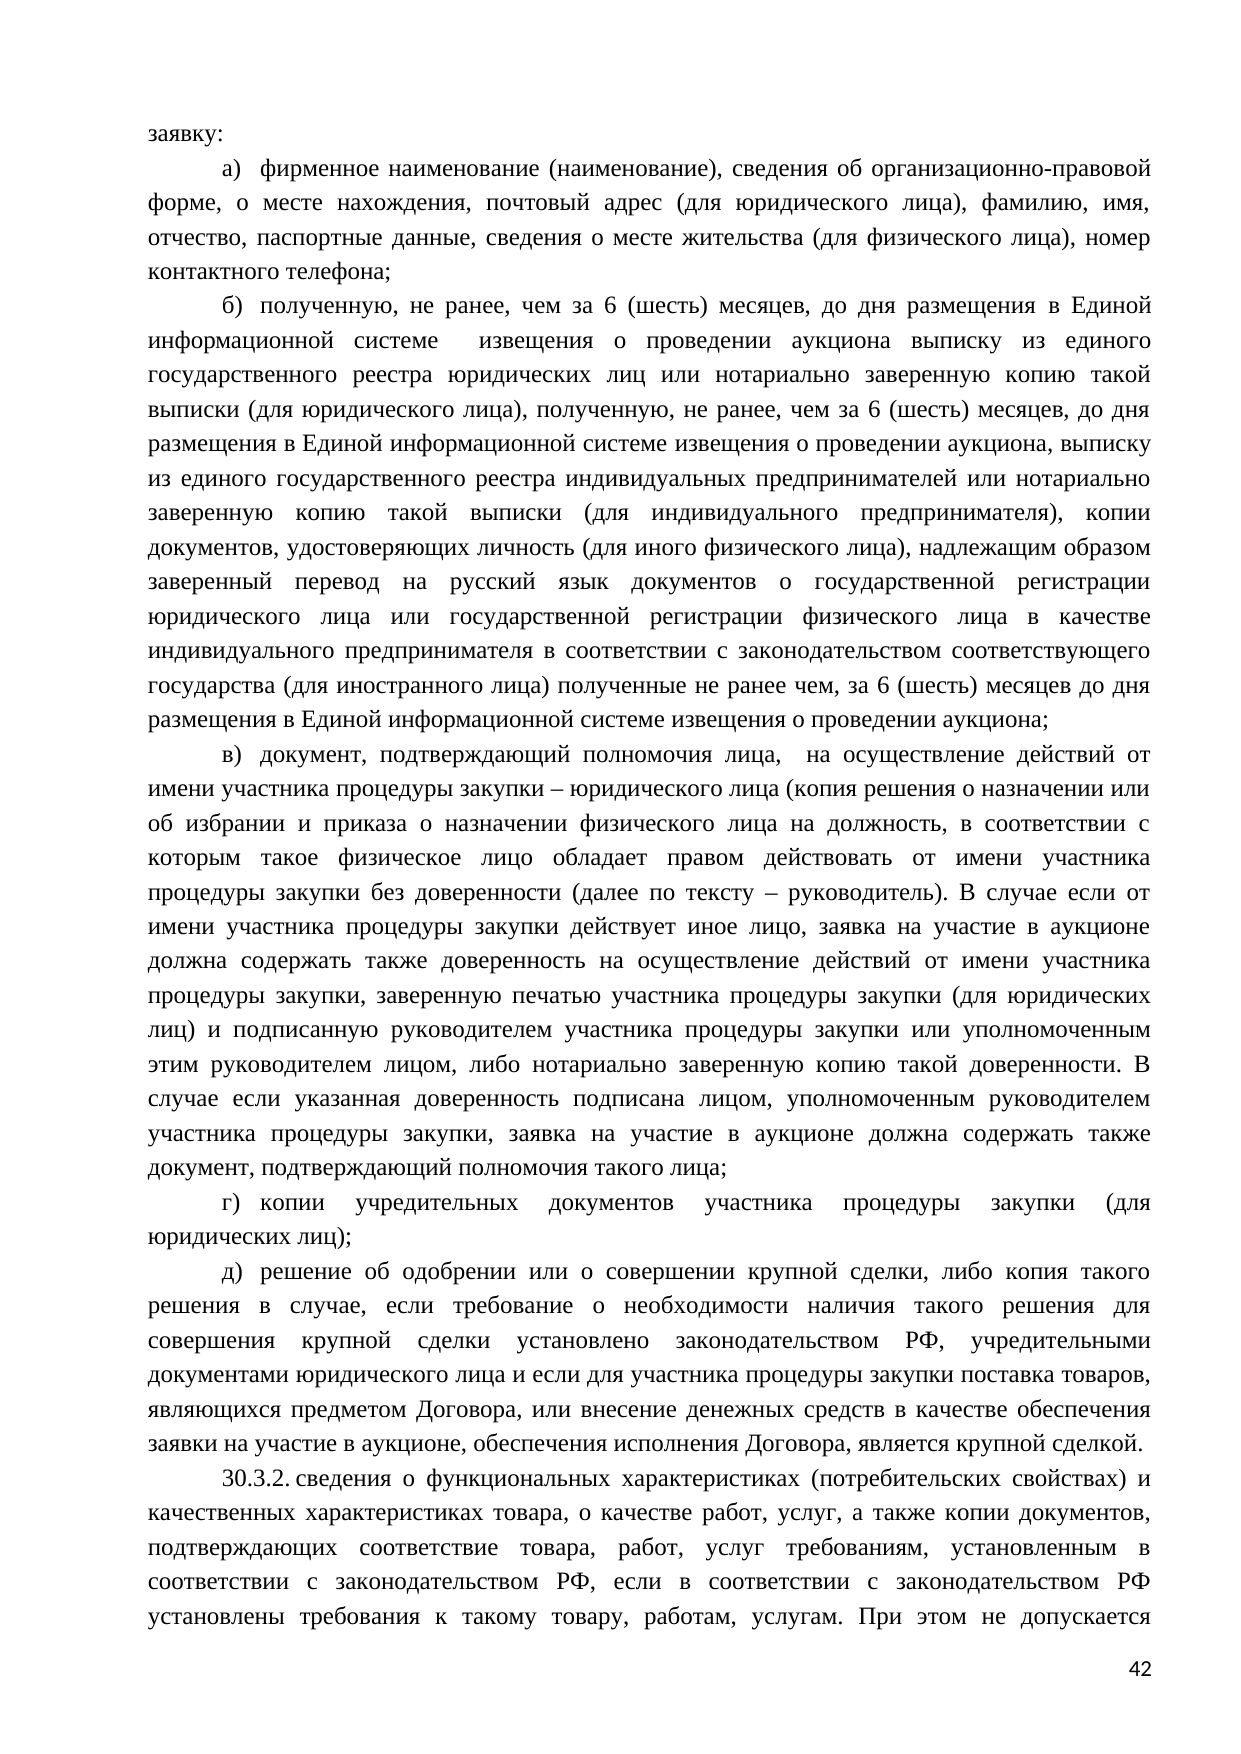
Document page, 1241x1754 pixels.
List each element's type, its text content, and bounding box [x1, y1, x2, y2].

list фирменное наименование (наименование), сведения об организационно-правовой форме, о месте нахождения, почтовый адрес (для юридического лица), фамилию, имя, отчество, паспортные данные, сведения о месте жительства (для физического лица), номер контактного телефона; [148, 153, 1152, 285]
list решение об одобрении или о совершении крупной сделки, либо копия такого решения в случае, если требование о необходимости наличия такого решения для совершения крупной сделки установлено законодательством РФ, учредительными документами юридического лица и если для участника процедуры закупки поставка товаров, являющихся предметом Договора, или внесение денежных средств в качестве обеспечения заявки на участие в аукционе, обеспечения исполнения Договора, является крупной сделкой. [148, 1256, 1152, 1457]
list документ, подтверждающий полномочия лица, на осуществление действий от имени участника процедуры закупки – юридического лица (копия решения о назначении или об избрании и приказа о назначении физического лица на должность, в соответствии с которым такое физическое лицо обладает правом действовать от имени участника процедуры закупки без доверенности (далее по тексту – руководитель). В случае если от имени участника процедуры закупки действует иное лицо, заявка на участие в аукционе должна содержать также доверенность на осуществление действий от имени участника процедуры закупки, заверенную печатью участника процедуры закупки (для юридических лиц) и подписанную руководителем участника процедуры закупки или уполномоченным этим руководителем лицом, либо нотариально заверенную копию такой доверенности. В случае если указанная доверенность подписана лицом, уполномоченным руководителем участника процедуры закупки, заявка на участие в аукционе должна содержать также документ, подтверждающий полномочия такого лица; [148, 739, 1152, 1181]
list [148, 118, 1152, 147]
list копии учредительных документов участника процедуры закупки (для юридических лиц); [148, 1187, 1152, 1250]
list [148, 1463, 1152, 1629]
list полученную, не ранее, чем за 6 (шесть) месяцев, до дня размещения в Единой информационной системе извещения о проведении аукциона выписку из единого государственного реестра юридических лиц или нотариально заверенную копию такой выписки (для юридического лица), полученную, не ранее, чем за 6 (шесть) месяцев, до дня размещения в Единой информационной системе извещения о проведении аукциона, выписку из единого государственного реестра индивидуальных предпринимателей или нотариально заверенную копию такой выписки (для индивидуального предпринимателя), копии документов, удостоверяющих личность (для иного физического лица), надлежащим образом заверенный перевод на русский язык документов о государственной регистрации юридического лица или государственной регистрации физического лица в качестве индивидуального предпринимателя в соответствии с законодательством соответствующего государства (для иностранного лица) полученные не ранее чем, за 6 (шесть) месяцев до дня размещения в Единой информационной системе извещения о проведении аукциона; [148, 291, 1152, 733]
